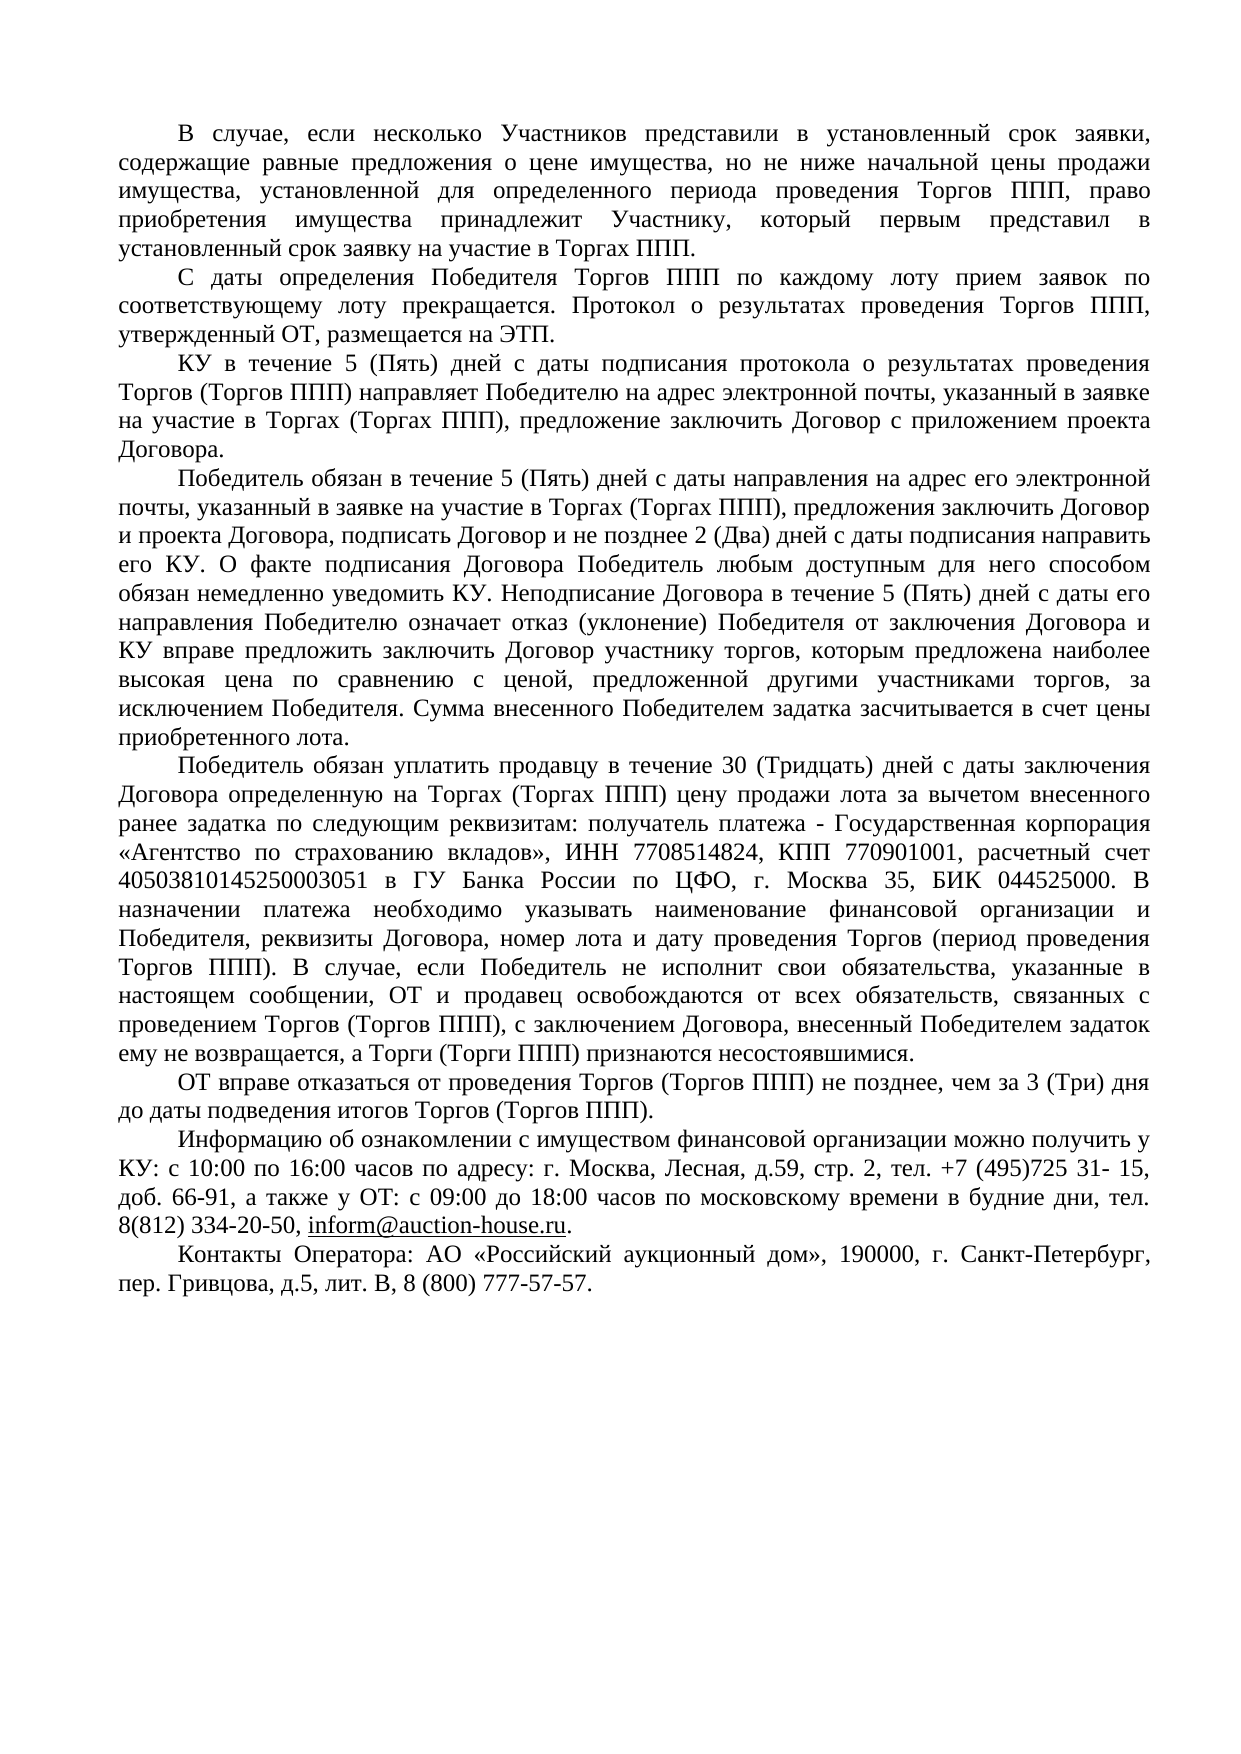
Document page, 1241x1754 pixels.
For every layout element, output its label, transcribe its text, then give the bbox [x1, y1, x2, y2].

text Контакты Оператора: АО «Российский аукционный дом», 190000, г. Санкт-Петербург, пер. Гривцова, д.5, лит. В, 8 (800) 777-57-57. [118, 1239, 1151, 1297]
text КУ в течение 5 (Пять) дней с даты подписания протокола о результатах проведения Торгов (Торгов ППП) направляет Победителю на адрес электронной почты, указанный в заявке на участие в Торгах (Торгах ППП), предложение заключить Договор с приложением проекта Договора. [118, 348, 1151, 463]
text Победитель обязан уплатить продавцу в течение 30 (Тридцать) дней с даты заключения Договора определенную на Торгах (Торгах ППП) цену продажи лота за вычетом внесенного ранее задатка по следующим реквизитам: получатель платежа - Государственная корпорация «Агентство по страхованию вкладов», ИНН 7708514824, КПП 770901001, расчетный счет 40503810145250003051 в ГУ Банка России по ЦФО, г. Москва 35, БИК 044525000. В назначении платежа необходимо указывать наименование финансовой организации и Победителя, реквизиты Договора, номер лота и дату проведения Торгов (период проведения Торгов ППП). В случае, если Победитель не исполнит свои обязательства, указанные в настоящем сообщении, ОТ и продавец освобождаются от всех обязательств, связанных с проведением Торгов (Торгов ППП), с заключением Договора, внесенный Победителем задаток ему не возвращается, а Торги (Торги ППП) признаются несостоявшимися. [118, 751, 1151, 1067]
text Победитель обязан в течение 5 (Пять) дней с даты направления на адрес его электронной почты, указанный в заявке на участие в Торгах (Торгах ППП), предложения заключить Договор и проекта Договора, подписать Договор и не позднее 2 (Два) дней с даты подписания направить его КУ. О факте подписания Договора Победитель любым доступным для него способом обязан немедленно уведомить КУ. Неподписание Договора в течение 5 (Пять) дней с даты его направления Победителю означает отказ (уклонение) Победителя от заключения Договора и КУ вправе предложить заключить Договор участнику торгов, которым предложена наиболее высокая цена по сравнению с ценой, предложенной другими участниками торгов, за исключением Победителя. Сумма внесенного Победителем задатка засчитывается в счет цены приобретенного лота. [118, 463, 1151, 751]
text В случае, если несколько Участников представили в установленный срок заявки, содержащие равные предложения о цене имущества, но не ниже начальной цены продажи имущества, установленной для определенного периода проведения Торгов ППП, право приобретения имущества принадлежит Участнику, который первым представил в установленный срок заявку на участие в Торгах ППП. [118, 118, 1151, 262]
text С даты определения Победителя Торгов ППП по каждому лоту прием заявок по соответствующему лоту прекращается. Протокол о результатах проведения Торгов ППП, утвержденный ОТ, размещается на ЭТП. [118, 262, 1151, 348]
text Информацию об ознакомлении с имуществом финансовой организации можно получить у КУ: с 10:00 по 16:00 часов по адресу: г. Москва, Лесная, д.59, стр. 2, тел. +7 (495)725 31- 15, доб. 66-91, а также у ОТ: с 09:00 до 18:00 часов по московскому времени в будние дни, тел. 8(812) 334-20-50, inform@auction-house.ru. [118, 1124, 1151, 1239]
text ОТ вправе отказаться от проведения Торгов (Торгов ППП) не позднее, чем за 3 (Три) дня до даты подведения итогов Торгов (Торгов ППП). [118, 1067, 1151, 1124]
